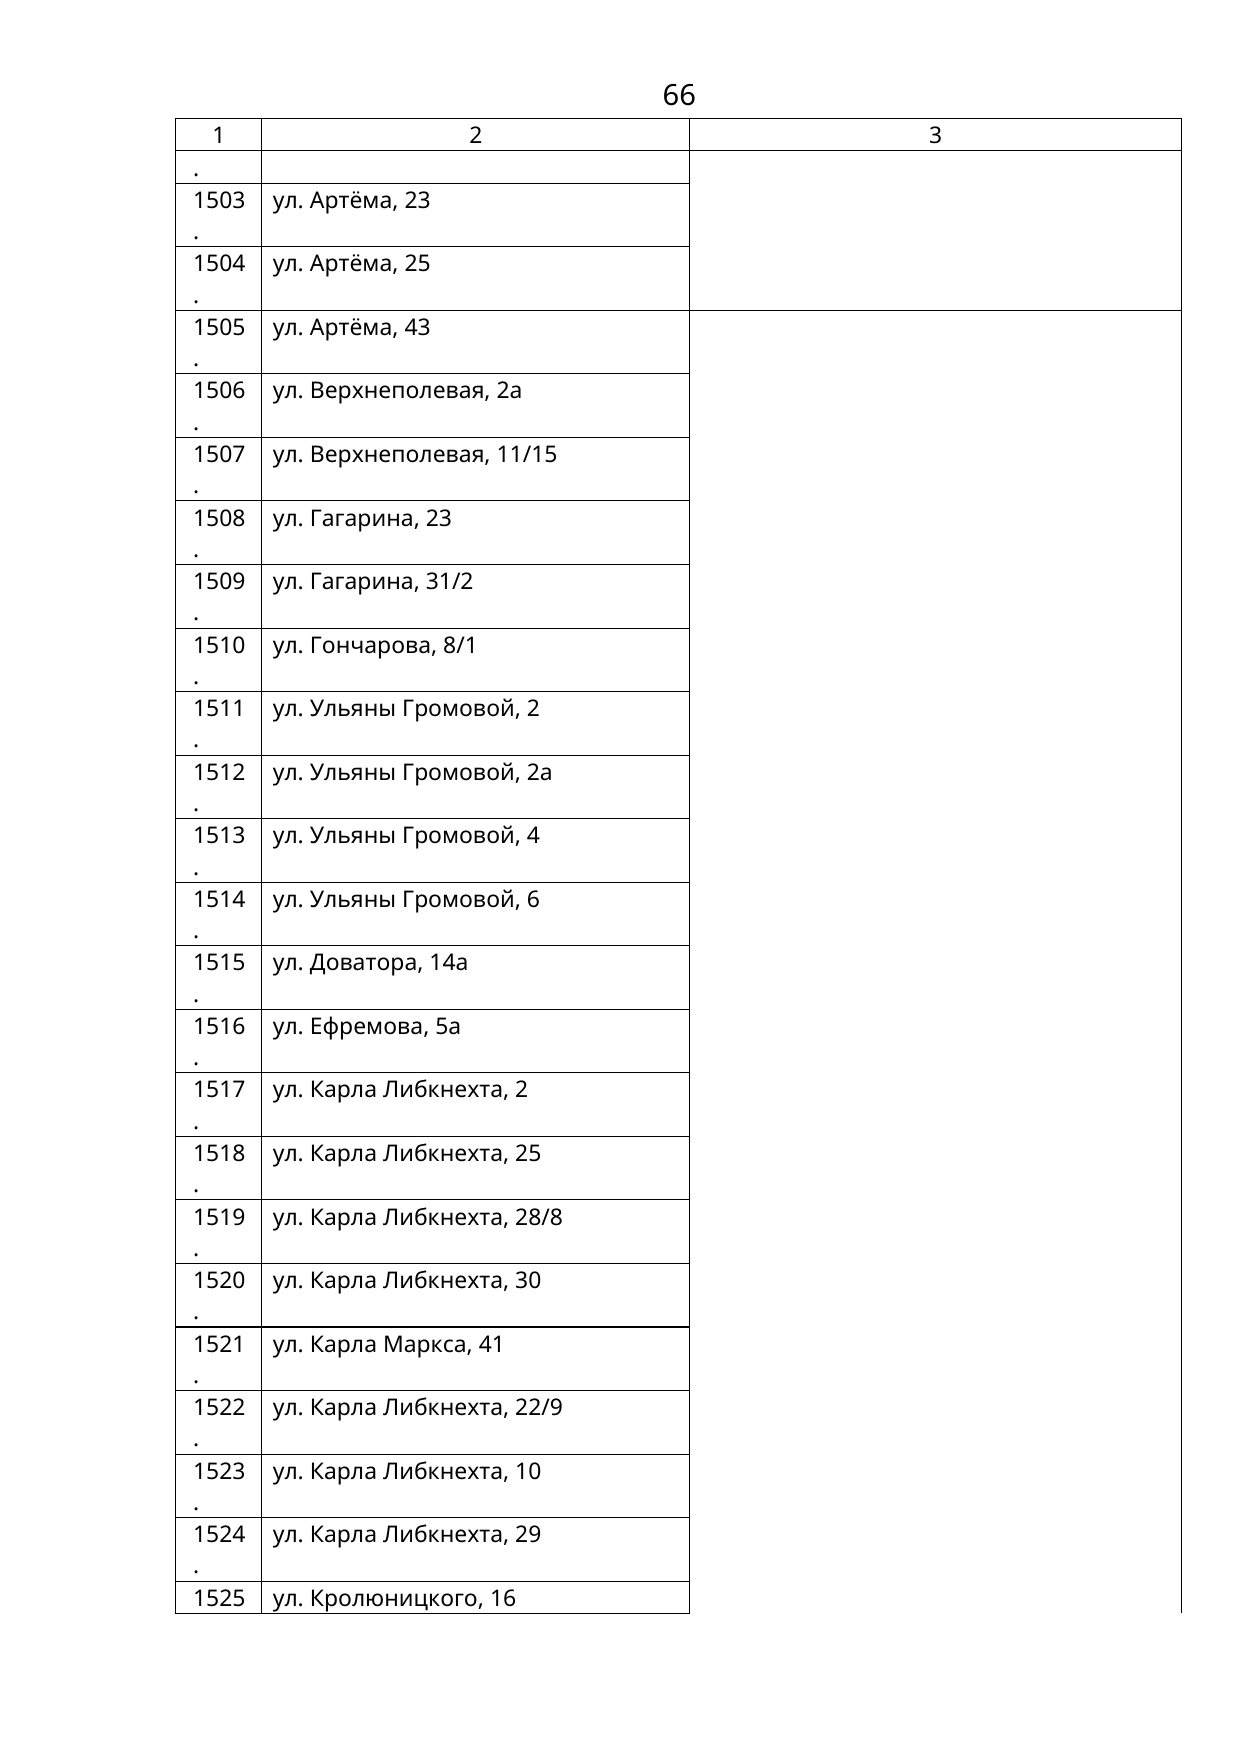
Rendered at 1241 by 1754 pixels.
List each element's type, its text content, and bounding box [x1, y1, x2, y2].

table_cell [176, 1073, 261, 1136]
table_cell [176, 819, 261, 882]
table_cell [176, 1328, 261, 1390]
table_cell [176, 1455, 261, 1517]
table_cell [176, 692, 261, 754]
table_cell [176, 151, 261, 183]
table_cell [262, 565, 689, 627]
table_header 2 [262, 119, 689, 150]
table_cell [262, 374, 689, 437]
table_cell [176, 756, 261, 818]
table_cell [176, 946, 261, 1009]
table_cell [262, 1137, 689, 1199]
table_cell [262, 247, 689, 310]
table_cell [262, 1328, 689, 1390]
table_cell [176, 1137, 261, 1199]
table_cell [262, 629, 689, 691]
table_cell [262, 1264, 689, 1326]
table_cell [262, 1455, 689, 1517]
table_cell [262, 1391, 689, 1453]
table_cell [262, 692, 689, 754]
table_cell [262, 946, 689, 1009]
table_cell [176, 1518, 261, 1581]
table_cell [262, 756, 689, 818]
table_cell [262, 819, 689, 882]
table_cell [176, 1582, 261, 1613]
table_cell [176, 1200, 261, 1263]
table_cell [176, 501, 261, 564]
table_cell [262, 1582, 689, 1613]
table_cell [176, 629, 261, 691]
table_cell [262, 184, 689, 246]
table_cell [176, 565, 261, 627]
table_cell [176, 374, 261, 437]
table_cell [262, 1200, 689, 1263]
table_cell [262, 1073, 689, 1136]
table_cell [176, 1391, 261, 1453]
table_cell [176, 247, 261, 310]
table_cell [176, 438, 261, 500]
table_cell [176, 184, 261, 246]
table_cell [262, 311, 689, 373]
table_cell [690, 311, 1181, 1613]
table_header 3 [690, 119, 1181, 150]
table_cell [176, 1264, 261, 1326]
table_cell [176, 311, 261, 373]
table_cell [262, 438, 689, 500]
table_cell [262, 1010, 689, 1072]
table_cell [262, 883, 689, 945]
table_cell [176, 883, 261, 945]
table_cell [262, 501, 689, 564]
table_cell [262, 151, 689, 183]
table_header 1 [176, 119, 261, 150]
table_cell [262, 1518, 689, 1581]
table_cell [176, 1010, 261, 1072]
